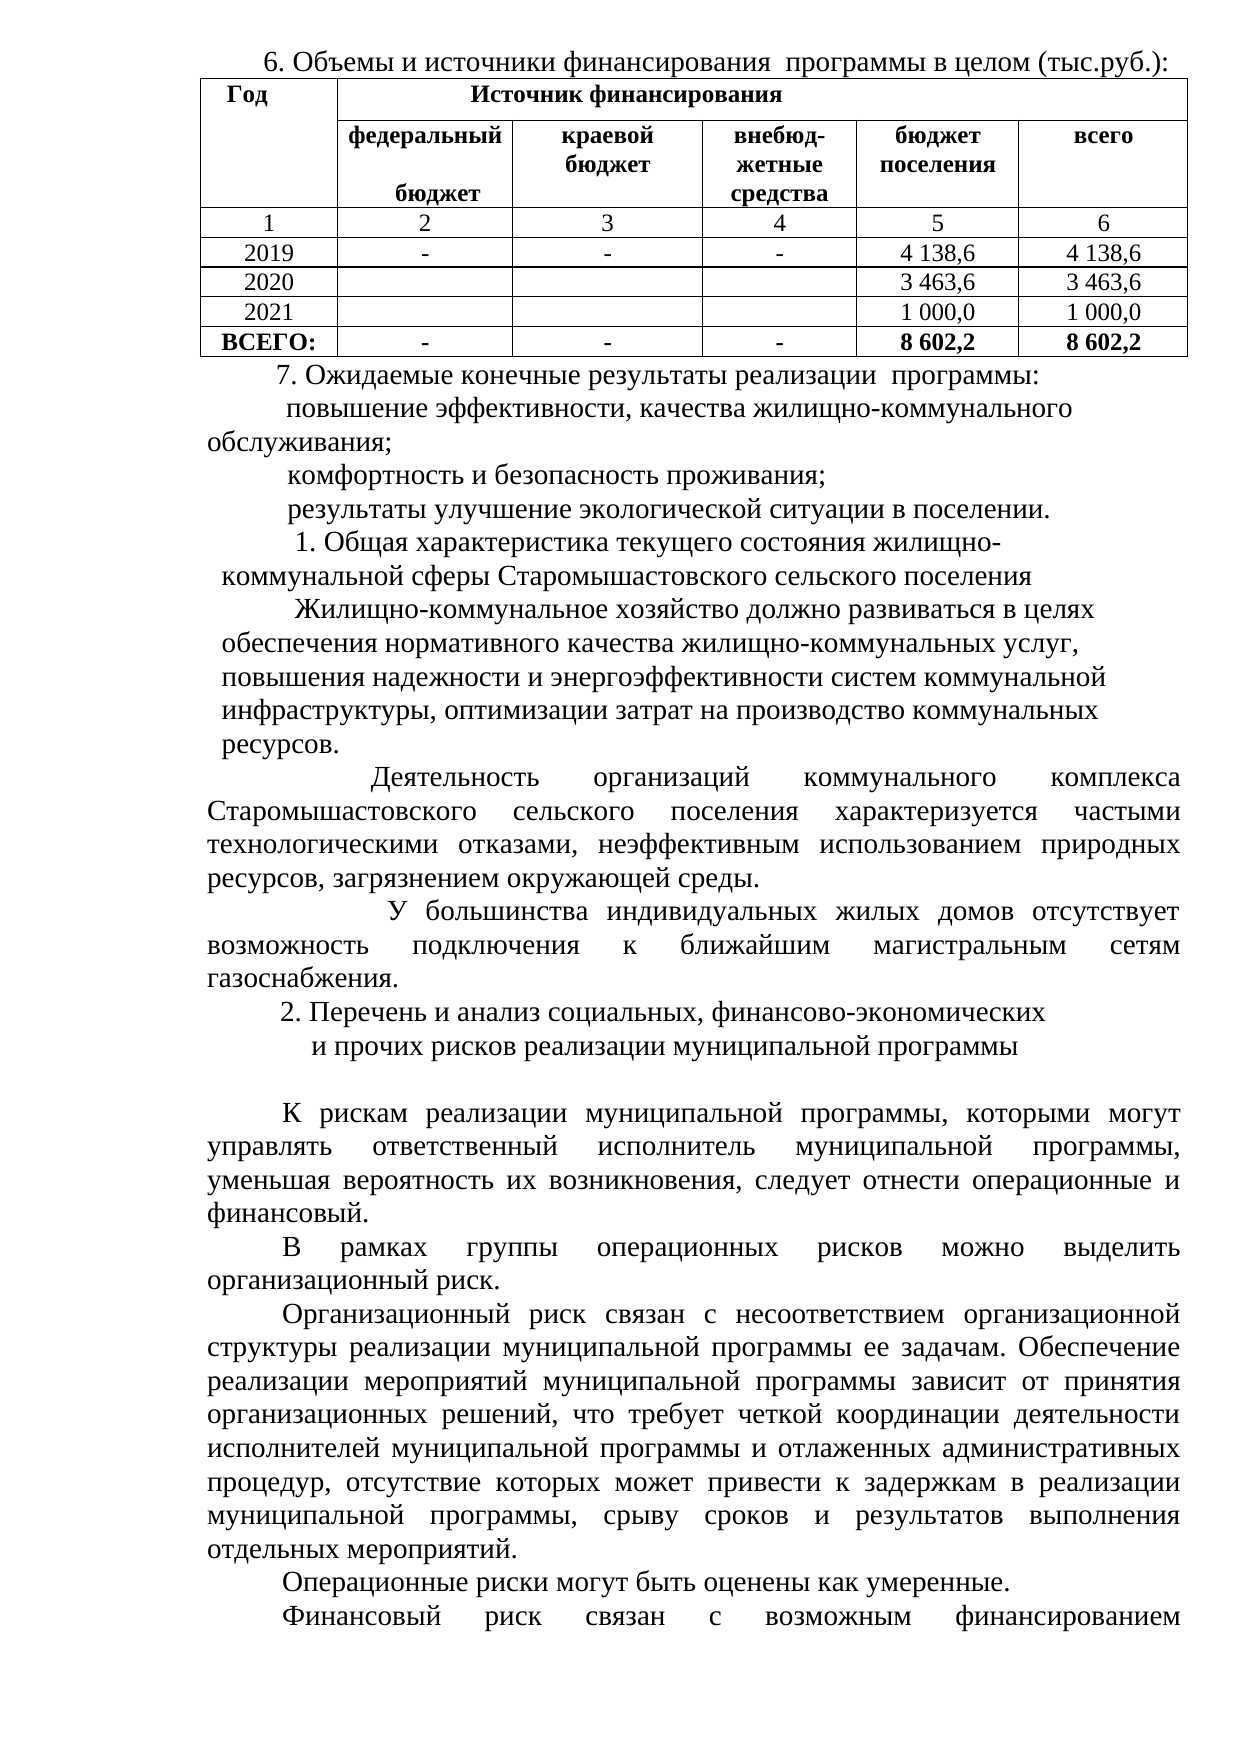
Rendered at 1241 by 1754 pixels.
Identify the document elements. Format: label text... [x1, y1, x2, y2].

table_header Год [201, 79, 337, 207]
table_cell [338, 297, 512, 326]
table_cell 3 [513, 208, 702, 237]
table_cell [703, 268, 856, 296]
table_cell ВСЕГО: [201, 327, 337, 356]
text 7. Ожидаемые конечные результаты реализации программы: [207, 357, 1181, 390]
table_cell 2 [338, 208, 512, 237]
table_cell [703, 297, 856, 326]
table_cell бюджет поселения [857, 121, 1018, 207]
table_cell - [338, 327, 512, 356]
table_cell - [703, 327, 856, 356]
table_cell 5 [857, 208, 1018, 237]
table_cell 2021 [201, 297, 337, 326]
table_cell [513, 268, 702, 296]
text Организационный риск связан с несоответствием организационной структуры реализации муниципальной программы ее задачам. Обеспечение реализации мероприятий муниципальной программы зависит от принятия организационных решений, что требует четкой координации деятельности исполнителей муниципальной программы и отлаженных административных процедур, отсутствие которых может привести к задержкам в реализации муниципальной программы, срыву сроков и результатов выполнения отдельных мероприятий. [207, 1296, 1181, 1564]
text 2. Перечень и анализ социальных, финансово-экономических [207, 994, 1181, 1028]
table_cell 2019 [201, 238, 337, 266]
text В рамках группы операционных рисков можно выделить организационный риск. [207, 1229, 1181, 1296]
table_cell - [513, 327, 702, 356]
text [207, 1598, 1181, 1631]
table_cell 8 602,2 [1019, 327, 1187, 356]
text Деятельность организаций коммунального комплекса Старомышастовского сельского поселения характеризуется частыми технологическими отказами, неэффективным использованием природных ресурсов, загрязнением окружающей среды. [207, 759, 1181, 893]
table_cell 6 [1019, 208, 1187, 237]
table_cell внебюд- жетные средства [703, 121, 856, 207]
table_cell - [513, 238, 702, 266]
table_cell - [703, 238, 856, 266]
text Жилищно-коммунальное хозяйство должно развиваться в целях обеспечения нормативного качества жилищно-коммунальных услуг, повышения надежности и энергоэффективности систем коммунальной инфраструктуры, оптимизации затрат на производство коммунальных ресурсов. [221, 592, 1181, 759]
table_cell [513, 297, 702, 326]
table_cell 2020 [201, 268, 337, 296]
table_cell 8 602,2 [857, 327, 1018, 356]
text результаты улучшение экологической ситуации в поселении. [207, 491, 1190, 524]
table_cell 1 [201, 208, 337, 237]
table_cell 4 138,6 [857, 238, 1018, 266]
table_cell 4 138,6 [1019, 238, 1187, 266]
text 6. Объемы и источники финансирования программы в целом (тыс.руб.): [207, 44, 1181, 78]
table_cell 4 [703, 208, 856, 237]
text У большинства индивидуальных жилых домов отсутствует возможность подключения к ближайшим магистральным сетям газоснабжения. [207, 893, 1181, 994]
text 1. Общая характеристика текущего состояния жилищно- коммунальной сферы Старомышастовского сельского поселения [221, 524, 1181, 592]
text комфортность и безопасность проживания; [207, 457, 1190, 491]
text К рискам реализации муниципальной программы, которыми могут управлять ответственный исполнитель муниципальной программы, уменьшая вероятность их возникновения, следует отнести операционные и финансовый. [207, 1095, 1181, 1229]
table_cell [338, 268, 512, 296]
table_cell всего [1019, 121, 1187, 207]
table_header Источник финансирования [338, 79, 1187, 119]
text повышение эффективности, качества жилищно-коммунального обслуживания; [207, 390, 1190, 457]
text Операционные риски могут быть оценены как умеренные. [207, 1564, 1181, 1598]
table_cell федеральный бюджет [338, 121, 512, 207]
table_cell 1 000,0 [1019, 297, 1187, 326]
table_cell краевой бюджет [513, 121, 702, 207]
table_cell - [338, 238, 512, 266]
table_cell 1 000,0 [857, 297, 1018, 326]
table_cell 3 463,6 [1019, 268, 1187, 296]
text и прочих рисков реализации муниципальной программы [207, 1028, 1181, 1061]
table_cell 3 463,6 [857, 268, 1018, 296]
